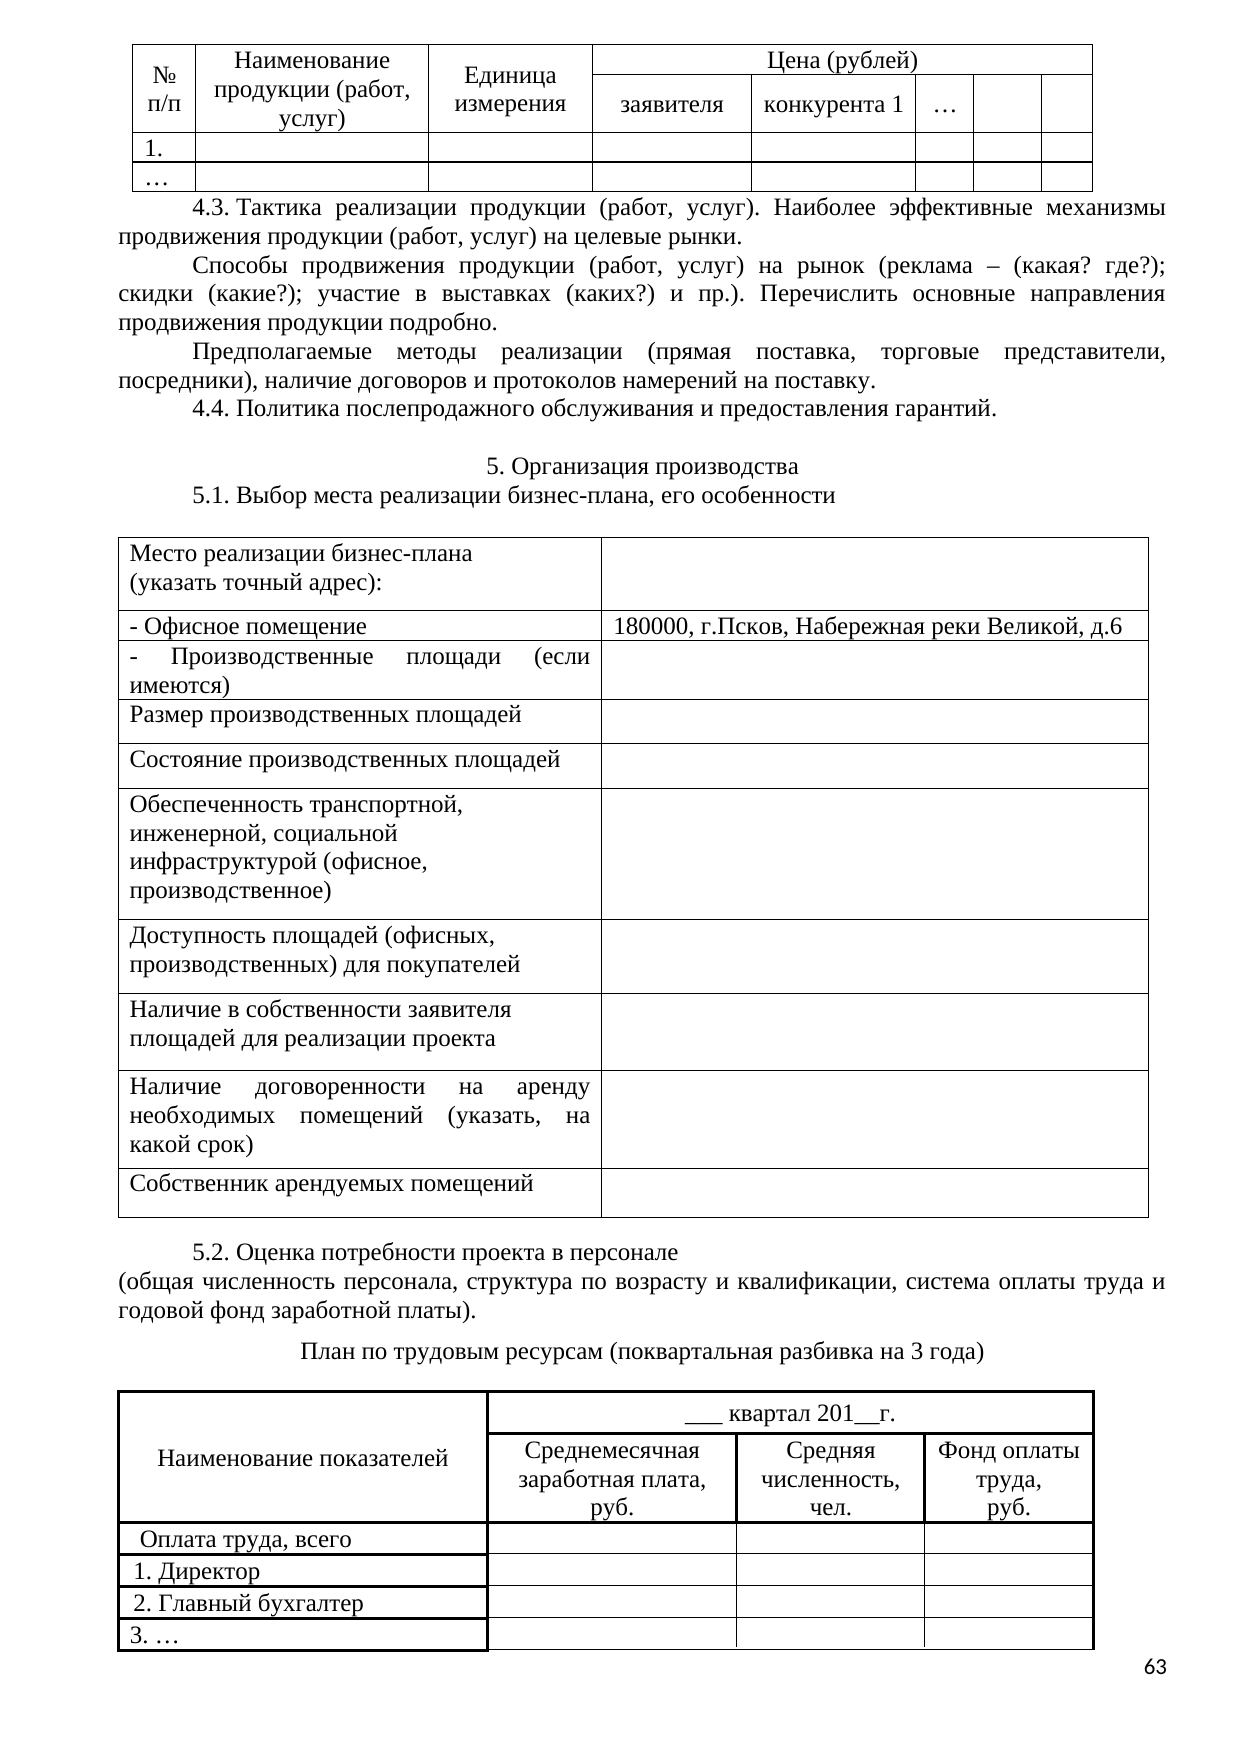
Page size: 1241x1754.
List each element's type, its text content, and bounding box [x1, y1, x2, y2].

table_cell … [133, 163, 195, 191]
table_header Цена (рублей) [593, 45, 1092, 74]
table_cell [1042, 75, 1092, 132]
table_cell [974, 133, 1041, 161]
table_header Место реализации бизнес-плана (указать точный адрес): [119, 538, 601, 610]
table_cell заявителя [593, 75, 751, 132]
table_header [602, 538, 1148, 610]
table_cell Доступность площадей (офисных, производственных) для покупателей [119, 920, 601, 993]
table_cell - Производственные площади (если имеются) [119, 641, 601, 698]
table_header № п/п [133, 45, 195, 132]
text 5.1. Выбор места реализации бизнес-плана, его особенности [118, 480, 1167, 508]
table_cell [916, 133, 973, 161]
table_cell [925, 1586, 1092, 1617]
table_cell 2. Главный бухгалтер [120, 1588, 486, 1617]
table_cell [916, 163, 973, 191]
table_header ___ квартал 201__г. [489, 1393, 1092, 1432]
table_cell [602, 1169, 1148, 1217]
table_cell [752, 163, 915, 191]
table_cell Оплата труда, всего [120, 1524, 486, 1553]
table_cell [737, 1524, 924, 1553]
text 4.3. Тактика реализации продукции (работ, услуг). Наиболее эффективные механизмы продвижения продукции (работ, услуг) на целевые рынки. [118, 192, 1167, 250]
table_cell Среднемесячная заработная плата, руб. [489, 1435, 735, 1521]
table_cell конкурента 1 [752, 75, 915, 132]
table_cell [602, 700, 1148, 743]
table_cell [489, 1586, 736, 1617]
table_cell [429, 163, 592, 191]
table_cell [974, 75, 1041, 132]
table_cell [1042, 163, 1092, 191]
table_header Наименование продукции (работ, услуг) [196, 45, 428, 132]
table_cell [924, 1618, 1092, 1649]
table_cell [925, 1554, 1092, 1585]
text План по трудовым ресурсам (поквартальная разбивка на 3 года) [118, 1336, 1167, 1365]
table_cell Наличие в собственности заявителя площадей для реализации проекта [119, 994, 601, 1070]
table_cell [602, 994, 1148, 1070]
text Предполагаемые методы реализации (прямая поставка, торговые представители, посредники), наличие договоров и протоколов намерений на поставку. [118, 336, 1167, 393]
table_cell [429, 133, 592, 161]
table_cell Собственник арендуемых помещений [119, 1169, 601, 1217]
table_cell [489, 1554, 736, 1585]
table_cell [737, 1554, 924, 1585]
table_cell [602, 744, 1148, 788]
table_cell [974, 163, 1041, 191]
text 4.4. Политика послепродажного обслуживания и предоставления гарантий. [118, 393, 1167, 422]
table_cell [196, 133, 428, 161]
table_header Единица измерения [429, 45, 592, 132]
table_cell [196, 163, 428, 191]
table_cell [489, 1618, 737, 1649]
table_cell Средняя численность, чел. [738, 1435, 923, 1521]
table_cell [737, 1586, 924, 1617]
table_cell 3. … [120, 1620, 486, 1649]
table_cell Наличие договоренности на аренду необходимых помещений (указать, на какой срок) [119, 1071, 601, 1167]
table_cell [602, 1071, 1148, 1167]
text 5.2. Оценка потребности проекта в персонале [118, 1237, 1167, 1266]
table_cell … [916, 75, 973, 132]
table_header Наименование показателей [120, 1393, 486, 1521]
text 5. Организация производства [118, 451, 1167, 480]
table_cell [593, 163, 751, 191]
table_cell [489, 1524, 736, 1553]
table_cell [1042, 133, 1092, 161]
table_cell Состояние производственных площадей [119, 744, 601, 788]
text (общая численность персонала, структура по возрасту и квалификации, система оплаты труда и годовой фонд заработной платы). [118, 1266, 1167, 1324]
table_cell Фонд оплаты труда, руб. [926, 1435, 1092, 1521]
table_cell [602, 641, 1148, 698]
table_cell Обеспеченность транспортной, инженерной, социальной инфраструктурой (офисное, производственное) [119, 789, 601, 919]
table_cell [602, 789, 1148, 919]
table_cell [602, 920, 1148, 993]
text Способы продвижения продукции (работ, услуг) на рынок (реклама – (какая? где?); скидки (какие?); участие в выставках (каких?) и пр.). Перечислить основные направления продвижения продукции подробно. [118, 250, 1167, 336]
table_cell - Офисное помещение [119, 611, 601, 640]
table_cell 180000, г.Псков, Набережная реки Великой, д.6 [602, 611, 1148, 640]
table_cell Размер производственных площадей [119, 700, 601, 743]
table_cell [925, 1524, 1092, 1553]
table_cell [737, 1618, 924, 1649]
table_cell [752, 133, 915, 161]
table_cell 1. Директор [120, 1556, 486, 1585]
table_cell [593, 133, 751, 161]
table_cell 1. [133, 133, 195, 161]
